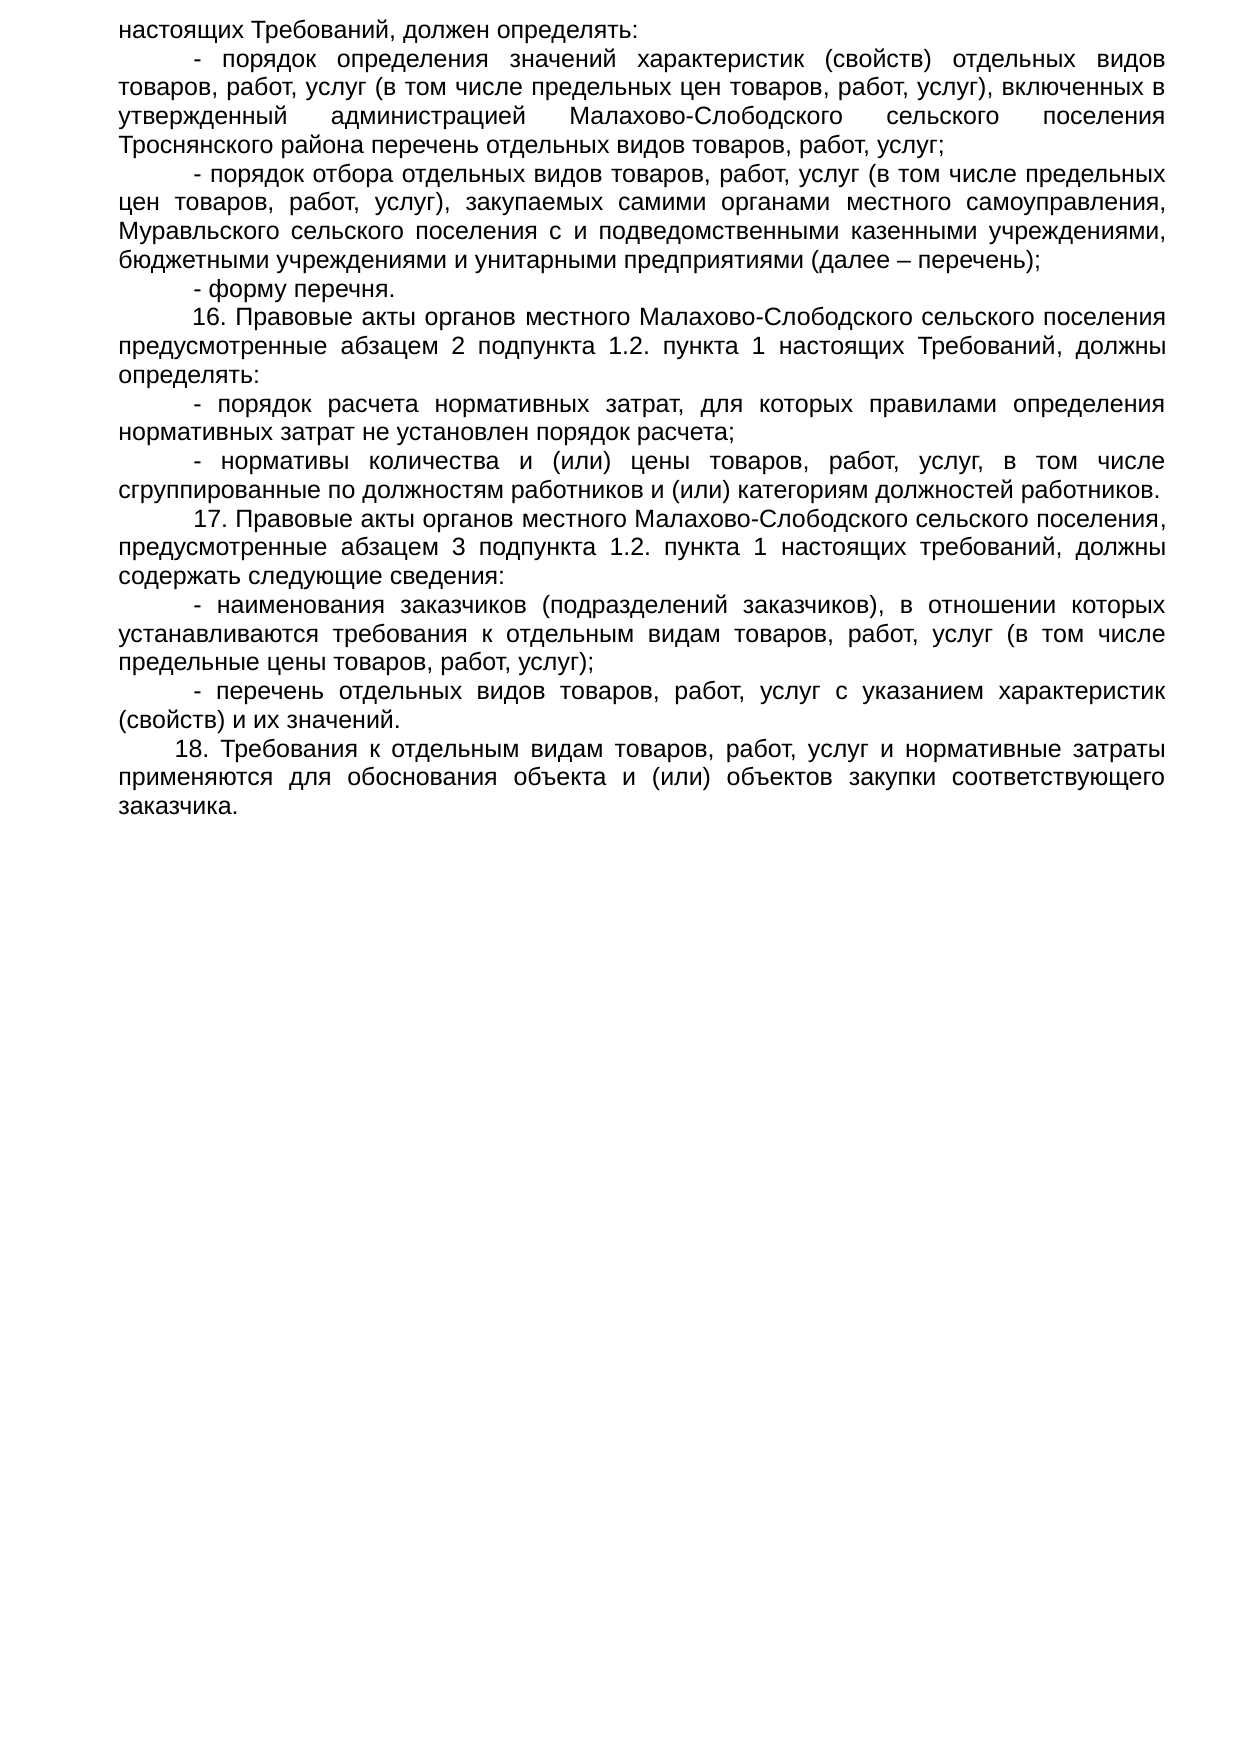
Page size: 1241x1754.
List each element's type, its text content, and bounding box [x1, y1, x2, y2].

text 17. Правовые акты органов местного Малахово-Слободского сельского поселения, предусмотренные абзацем 3 подпункта 1.2. пункта 1 настоящих требований, должны содержать следующие сведения: [118, 503, 1167, 590]
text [118, 15, 1167, 43]
text - порядок отбора отдельных видов товаров, работ, услуг (в том числе предельных цен товаров, работ, услуг), закупаемых самими органами местного самоуправления, Муравльского сельского поселения с и подведомственными казенными учреждениями, бюджетными учреждениями и унитарными предприятиями (далее – перечень); [118, 158, 1167, 273]
text - порядок определения значений характеристик (свойств) отдельных видов товаров, работ, услуг (в том числе предельных цен товаров, работ, услуг), включенных в утвержденный администрацией Малахово-Слободского сельского поселения Троснянского района перечень отдельных видов товаров, работ, услуг; [118, 43, 1167, 158]
text - перечень отдельных видов товаров, работ, услуг с указанием характеристик (свойств) и их значений. [118, 676, 1167, 733]
text - порядок расчета нормативных затрат, для которых правилами определения нормативных затрат не установлен порядок расчета; [118, 388, 1167, 446]
text 16. Правовые акты органов местного Малахово-Слободского сельского поселения предусмотренные абзацем 2 подпункта 1.2. пункта 1 настоящих Требований, должны определять: [118, 302, 1167, 388]
text 18. Требования к отдельным видам товаров, работ, услуг и нормативные затраты применяются для обоснования объекта и (или) объектов закупки соответствующего заказчика. [118, 733, 1167, 820]
text - наименования заказчиков (подразделений заказчиков), в отношении которых устанавливаются требования к отдельным видам товаров, работ, услуг (в том числе предельные цены товаров, работ, услуг); [118, 590, 1167, 676]
text - нормативы количества и (или) цены товаров, работ, услуг, в том числе сгруппированные по должностям работников и (или) категориям должностей работников. [118, 446, 1167, 503]
text - форму перечня. [118, 273, 1167, 302]
